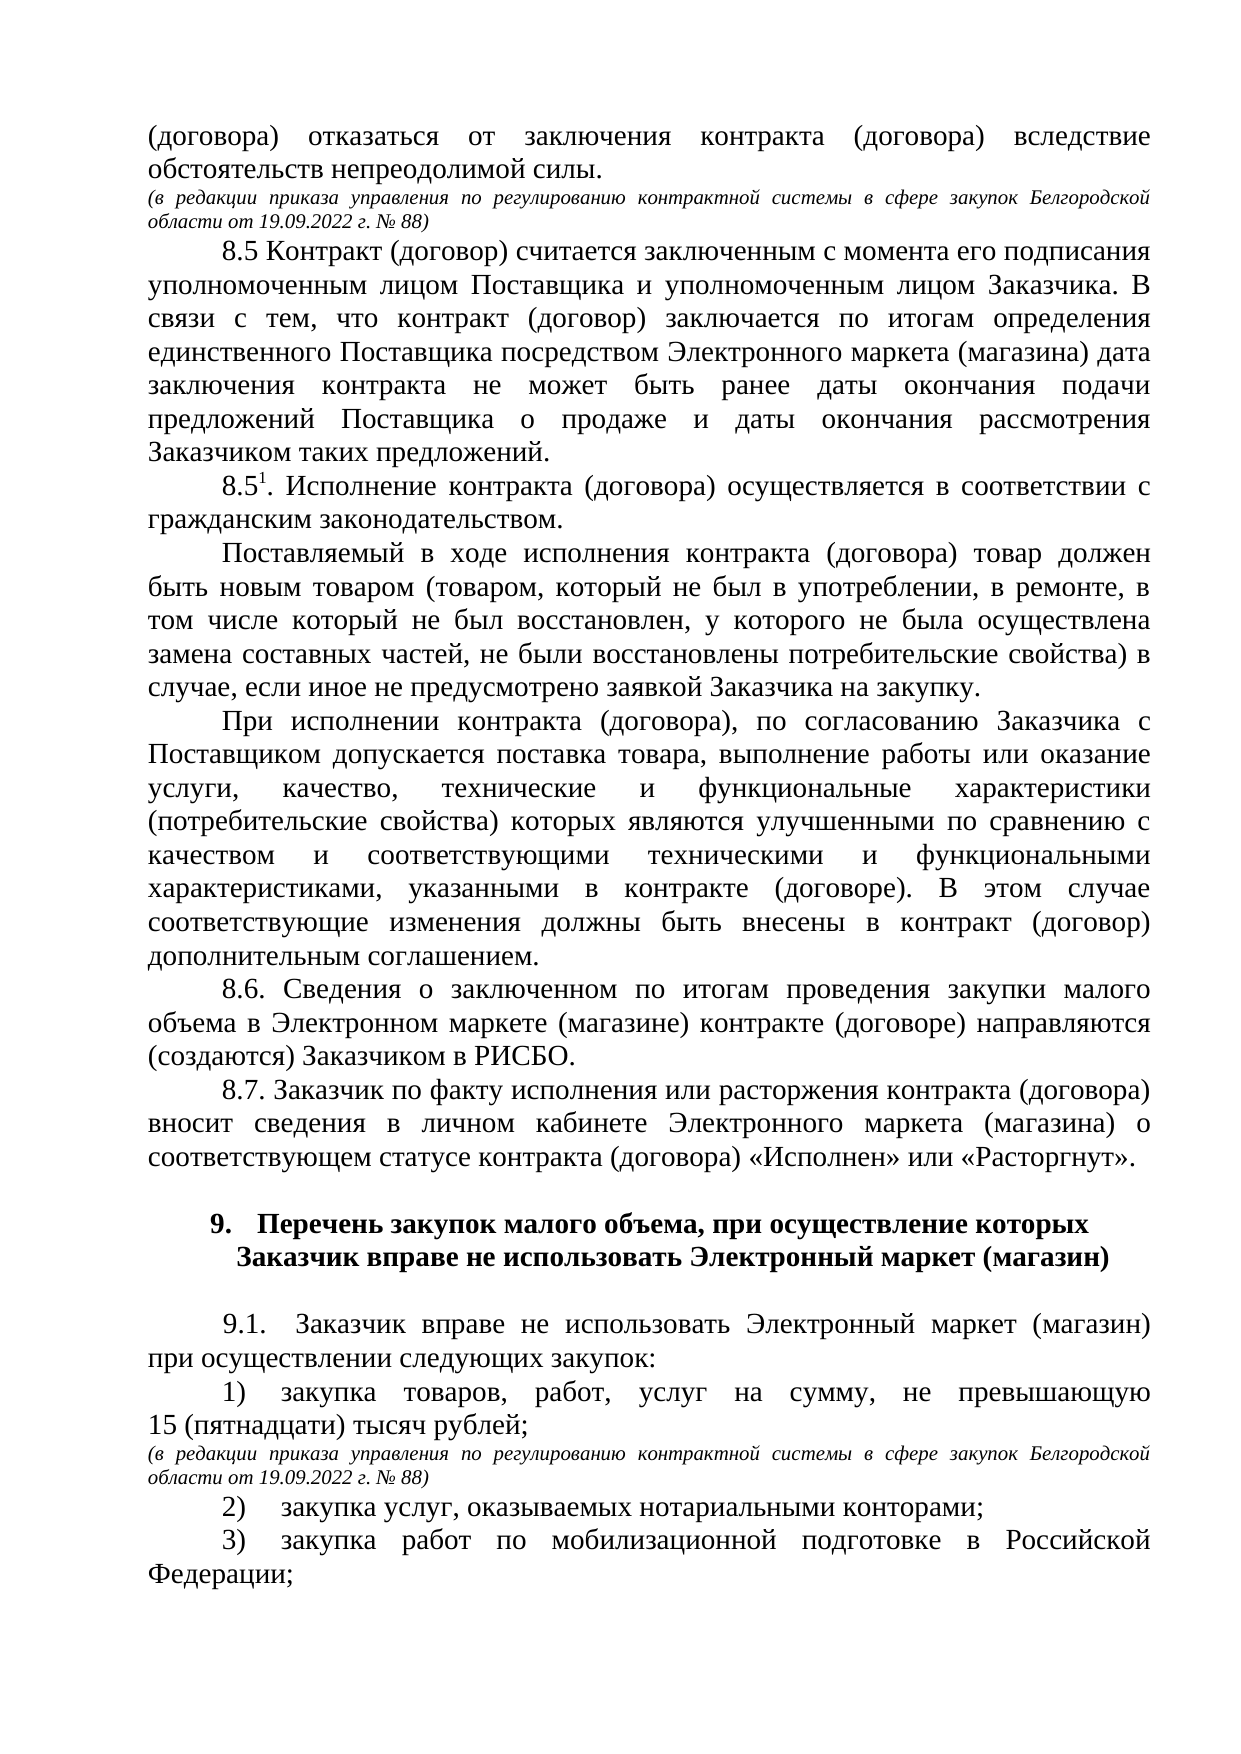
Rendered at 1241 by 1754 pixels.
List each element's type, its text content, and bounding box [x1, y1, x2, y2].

text 8.6. Сведения о заключенном по итогам проведения закупки малого объема в Электронном маркете (магазине) контракте (договоре) направляются (создаются) Заказчиком в РИСБО. [148, 971, 1152, 1072]
text 8.7. Заказчик по факту исполнения или расторжения контракта (договора) вносит сведения в личном кабинете Электронного маркета (магазина) о соответствующем статусе контракта (договора) «Исполнен» или «Расторгнут». [148, 1072, 1152, 1172]
list Перечень закупок малого объема, при осуществление которых Заказчик вправе не использовать Электронный маркет (магазин) [148, 1206, 1152, 1273]
list закупка товаров, работ, услуг на сумму, не превышающую 15 (пятнадцати) тысяч рублей; [148, 1374, 1152, 1441]
list 8.5 Контракт (договор) считается заключенным с момента его подписания уполномоченным лицом Поставщика и уполномоченным лицом Заказчика. В связи с тем, что контракт (договор) заключается по итогам определения единственного Поставщика посредством Электронного маркета (магазина) дата заключения контракта не может быть ранее даты окончания подачи предложений Поставщика о продаже и даты окончания рассмотрения Заказчиком таких предложений. [148, 233, 1152, 468]
list Заказчик вправе не использовать Электронный маркет (магазин) при осуществлении следующих закупок: [148, 1307, 1152, 1374]
list При исполнении контракта (договора), по согласованию Заказчика с Поставщиком допускается поставка товара, выполнение работы или оказание услуги, качество, технические и функциональные характеристики (потребительские свойства) которых являются улучшенными по сравнению с качеством и соответствующими техническими и функциональными характеристиками, указанными в контракте (договоре). В этом случае соответствующие изменения должны быть внесены в контракт (договор) дополнительным соглашением. [148, 703, 1152, 971]
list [148, 118, 1152, 185]
list закупка работ по мобилизационной подготовке в Российской Федерации; [148, 1522, 1152, 1589]
text (в редакции приказа управления по регулированию контрактной системы в сфере закупок Белгородской области от 19.09.2022 г. № 88) [148, 185, 1152, 233]
list закупка услуг, оказываемых нотариальными конторами; [148, 1489, 1152, 1522]
list Поставляемый в ходе исполнения контракта (договора) товар должен быть новым товаром (товаром, который не был в употреблении, в ремонте, в том числе который не был восстановлен, у которого не была осуществлена замена составных частей, не были восстановлены потребительские свойства) в случае, если иное не предусмотрено заявкой Заказчика на закупку. [148, 535, 1152, 703]
list 8.51. Исполнение контракта (договора) осуществляется в соответствии с гражданским законодательством. [148, 468, 1152, 535]
text (в редакции приказа управления по регулированию контрактной системы в сфере закупок Белгородской области от 19.09.2022 г. № 88) [148, 1441, 1152, 1489]
